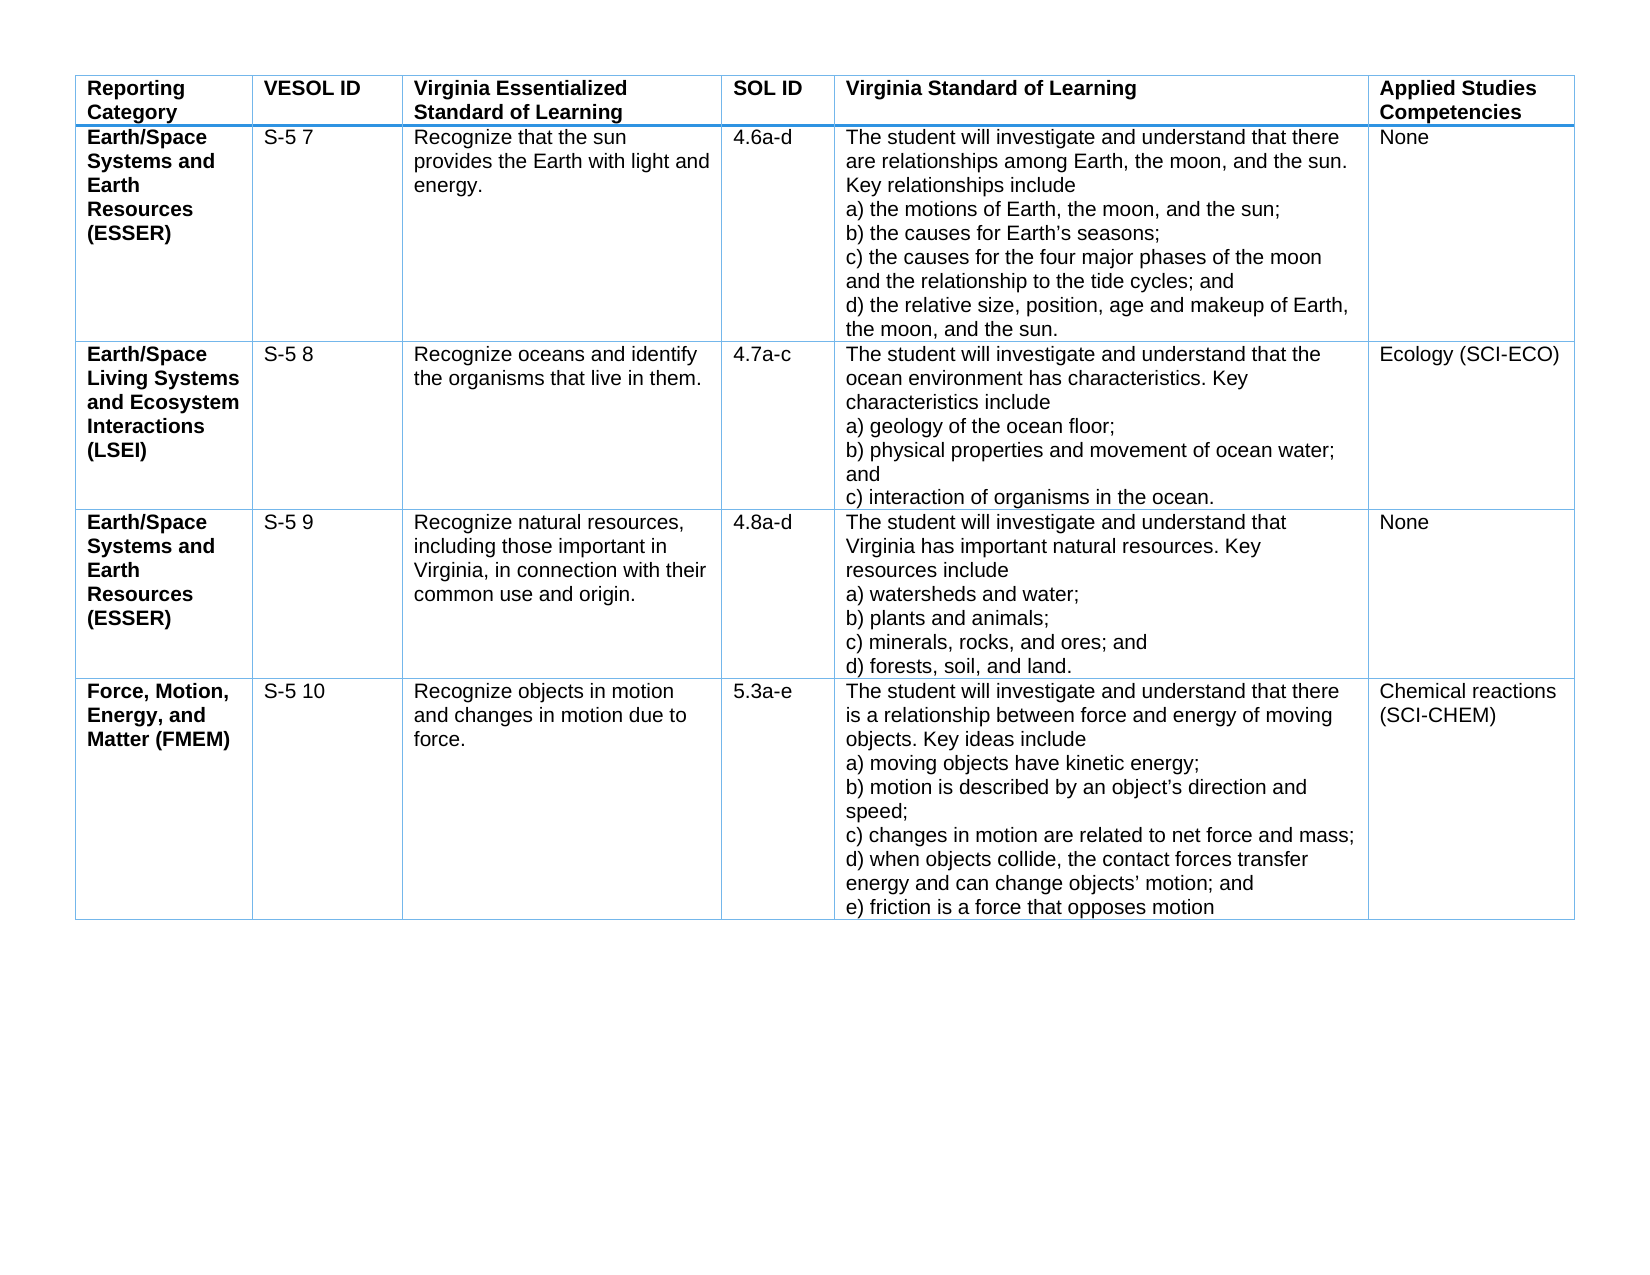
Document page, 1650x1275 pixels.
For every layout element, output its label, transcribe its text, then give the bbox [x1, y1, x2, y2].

table_cell 4.6a-d [722, 127, 834, 341]
table_cell Earth/Space Living Systems and Ecosystem Interactions (LSEI) [76, 342, 252, 509]
table_cell 4.8a-d [722, 510, 834, 678]
table_header Virginia Standard of Learning [835, 76, 1368, 124]
table_cell The student will investigate and understand that Virginia has important natural resources. Key resources include a) watersheds and water; b) plants and animals; c) minerals, rocks, and ores; and d) forests, soil, and land. [835, 510, 1368, 678]
table_cell S-5 8 [253, 342, 402, 509]
table_header Virginia Essentialized Standard of Learning [403, 76, 721, 124]
table_cell None [1369, 510, 1574, 678]
table_cell Chemical reactions (SCI-CHEM) [1369, 679, 1574, 919]
table_cell Ecology (SCI-ECO) [1369, 342, 1574, 509]
table_cell The student will investigate and understand that the ocean environment has characteristics. Key characteristics include a) geology of the ocean floor; b) physical properties and movement of ocean water; and c) interaction of organisms in the ocean. [835, 342, 1368, 509]
table_cell S-5 7 [253, 127, 402, 341]
table_cell Recognize natural resources, including those important in Virginia, in connection with their common use and origin. [403, 510, 721, 678]
table_header VESOL ID [253, 76, 402, 124]
table_cell Recognize objects in motion and changes in motion due to force. [403, 679, 721, 919]
table_cell S-5 9 [253, 510, 402, 678]
table_cell 5.3a-e [722, 679, 834, 919]
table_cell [835, 127, 1368, 341]
table_cell S-5 10 [253, 679, 402, 919]
table_cell Recognize that the sun provides the Earth with light and energy. [403, 127, 721, 341]
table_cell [76, 127, 252, 341]
table_cell None [1369, 127, 1574, 341]
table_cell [76, 679, 252, 919]
table_cell Earth/Space Systems and Earth Resources (ESSER) [76, 510, 252, 678]
table_cell Recognize oceans and identify the organisms that live in them. [403, 342, 721, 509]
table_header SOL ID [722, 76, 834, 124]
table_cell 4.7a-c [722, 342, 834, 509]
table_header Applied Studies Competencies [1369, 76, 1574, 124]
table_cell The student will investigate and understand that there is a relationship between force and energy of moving objects. Key ideas include a) moving objects have kinetic energy; b) motion is described by an object’s direction and speed; c) changes in motion are related to net force and mass; d) when objects collide, the contact forces transfer energy and can change objects’ motion; and e) friction is a force that opposes motion [835, 679, 1368, 919]
table_header Reporting Category [76, 76, 252, 124]
